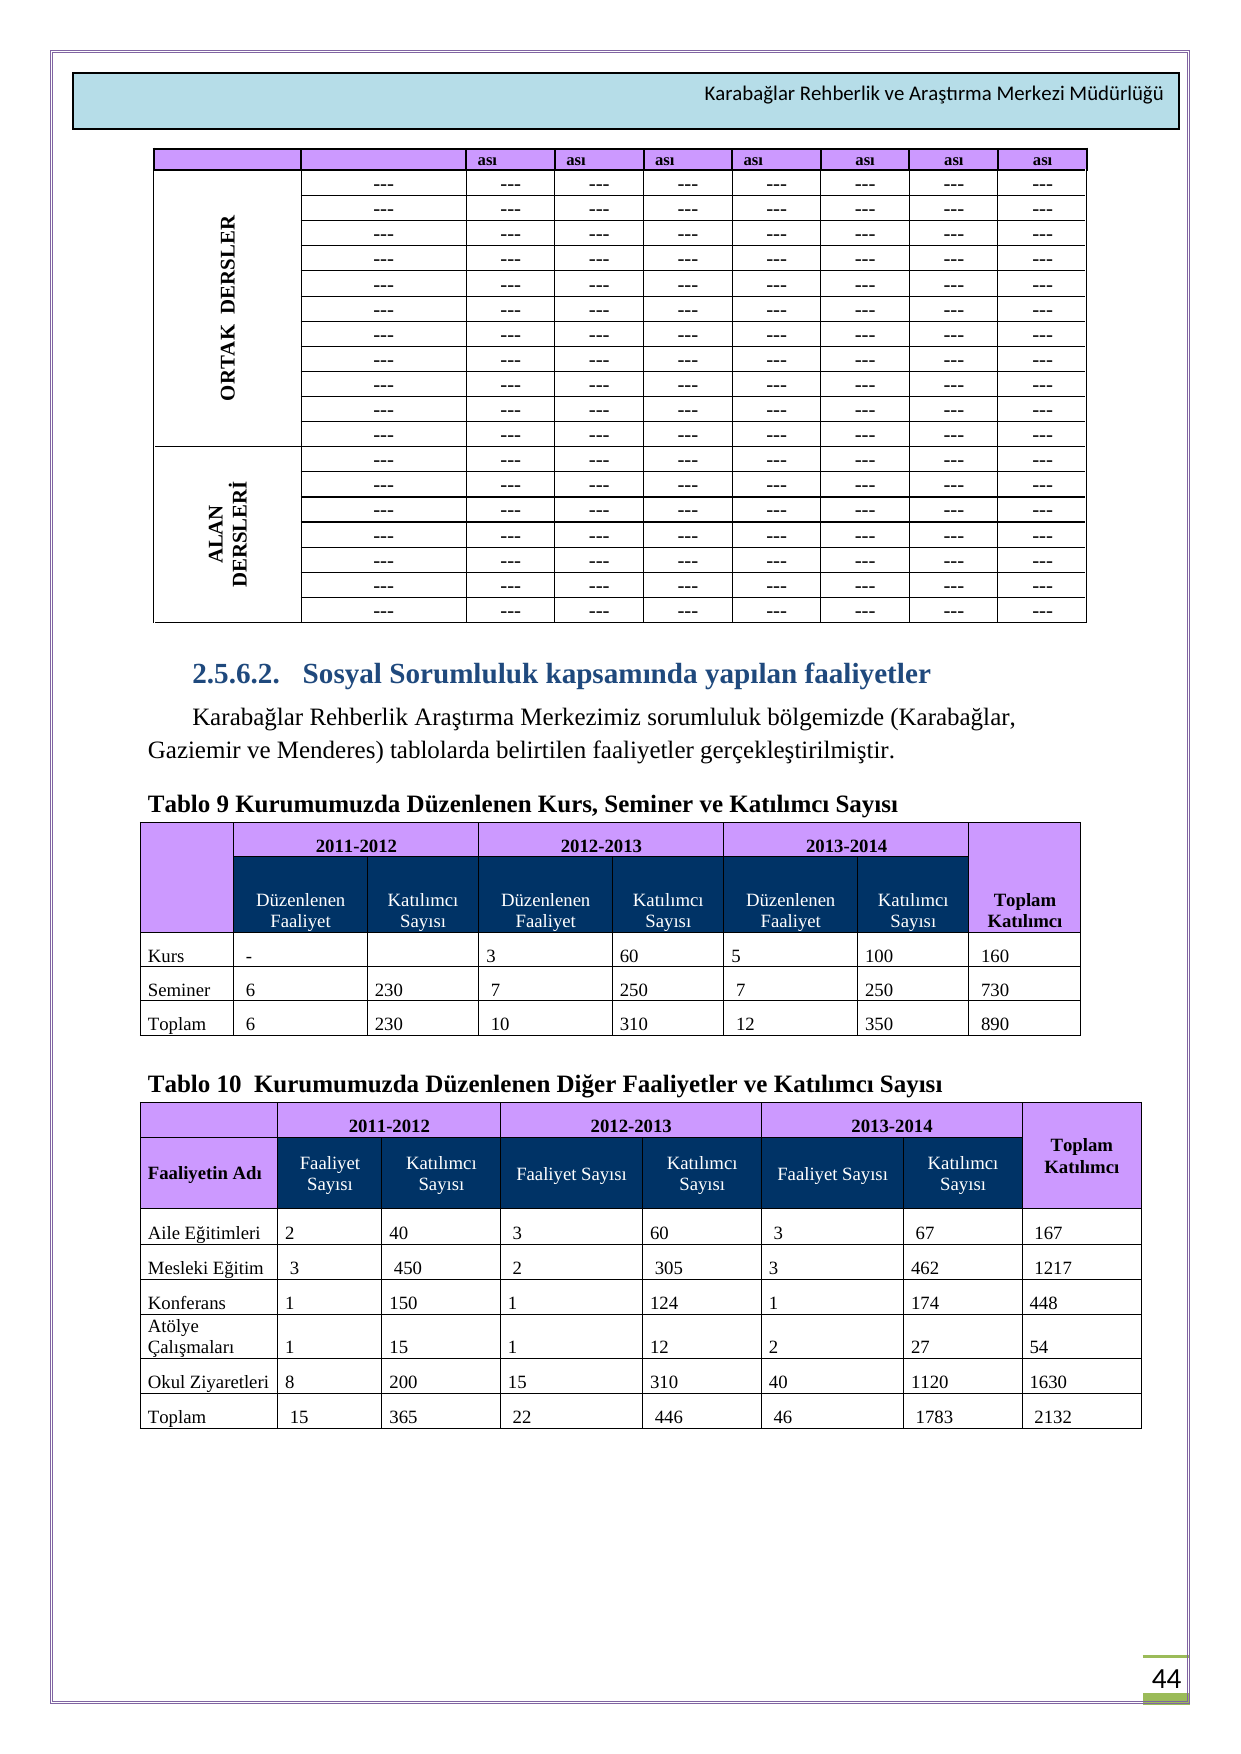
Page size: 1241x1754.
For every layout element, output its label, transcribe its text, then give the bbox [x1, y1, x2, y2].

table_cell --- [467, 523, 554, 547]
table_cell --- [910, 196, 997, 220]
table_cell Katılımcı Sayısı [643, 1138, 761, 1208]
table_cell --- [302, 523, 466, 547]
table_cell 6 [234, 967, 367, 1000]
table_cell --- [302, 397, 466, 421]
table_cell --- [998, 547, 1086, 572]
table_cell --- [555, 397, 643, 421]
table_cell --- [467, 322, 554, 346]
table_cell 3 [278, 1245, 381, 1278]
table_cell --- [733, 498, 820, 521]
table_cell --- [555, 221, 643, 245]
table_cell --- [644, 297, 732, 321]
table_cell 1217 [1023, 1245, 1141, 1278]
table_cell --- [821, 548, 909, 572]
table_header [155, 150, 300, 169]
table_header [141, 823, 233, 932]
table_cell 15 [278, 1394, 381, 1428]
table_cell --- [821, 196, 909, 220]
table_cell 730 [969, 967, 1080, 1000]
table_cell --- [733, 221, 820, 245]
table_cell --- [302, 196, 466, 220]
table_cell --- [555, 347, 643, 371]
table_cell 67 [904, 1209, 1022, 1243]
table_cell 1 [501, 1280, 642, 1314]
table_cell --- [733, 548, 820, 572]
table_cell 40 [762, 1359, 903, 1393]
table_cell --- [733, 196, 820, 220]
table_cell ORTAK DERSLER [154, 171, 301, 446]
table_cell --- [467, 397, 554, 421]
table_cell Katılımcı Sayısı [368, 857, 478, 932]
table_cell --- [733, 523, 820, 547]
table_cell --- [910, 347, 997, 371]
table_cell Katılımcı Sayısı [613, 857, 723, 932]
table_cell --- [998, 446, 1086, 471]
table_cell --- [555, 196, 643, 220]
table_cell 15 [501, 1359, 642, 1393]
table_cell --- [467, 372, 554, 396]
table_cell --- [467, 447, 554, 471]
table_header İl Ortalaması [999, 150, 1086, 169]
table_cell --- [910, 422, 997, 446]
table_header 2013-2014 [762, 1103, 1022, 1137]
table_cell --- [733, 322, 820, 346]
table_header 2011-2012 [278, 1103, 500, 1137]
table_cell --- [555, 498, 643, 521]
table_cell Faaliyet Sayısı [501, 1138, 642, 1208]
table_cell 15 [382, 1315, 500, 1358]
table_cell --- [733, 447, 820, 471]
table_cell --- [644, 221, 732, 245]
table_cell - [234, 933, 367, 966]
table_cell --- [302, 347, 466, 371]
table_cell --- [733, 347, 820, 371]
table_cell --- [644, 171, 732, 195]
table_cell 6 [234, 1001, 367, 1035]
table_cell --- [821, 422, 909, 446]
table_cell 890 [969, 1001, 1080, 1035]
table_cell Toplam [141, 1001, 233, 1035]
table_cell 230 [368, 967, 478, 1000]
table_cell --- [910, 246, 997, 270]
table_cell 855 [382, 1394, 500, 1428]
table_cell --- [910, 171, 997, 195]
table_cell --- [998, 270, 1086, 296]
table_cell --- [302, 322, 466, 346]
table_header 2012-2013 [479, 823, 723, 856]
table_cell 100 [858, 933, 968, 966]
table_cell --- [555, 322, 643, 346]
table_cell 60 [643, 1209, 761, 1243]
table_cell --- [302, 372, 466, 396]
table_cell Okul Ziyaretleri [141, 1359, 277, 1393]
table_cell 3516 [1023, 1394, 1141, 1428]
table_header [733, 150, 820, 169]
table_cell 49 [762, 1394, 903, 1428]
table_cell 174 [904, 1280, 1022, 1314]
table_cell --- [821, 523, 909, 547]
table_cell --- [302, 548, 466, 572]
table_cell --- [733, 246, 820, 270]
table_cell --- [467, 171, 554, 195]
table_cell --- [998, 396, 1086, 421]
table_cell --- [555, 548, 643, 572]
table_cell --- [998, 296, 1086, 321]
table_cell --- [467, 297, 554, 321]
table_cell --- [998, 195, 1086, 220]
table_cell --- [733, 422, 820, 446]
table_cell --- [998, 597, 1086, 622]
table_cell --- [302, 573, 466, 597]
table_cell --- [910, 447, 997, 471]
table_cell 811 [643, 1394, 761, 1428]
table_cell --- [821, 447, 909, 471]
table_header Okul Ortalaması [822, 150, 908, 169]
table_cell 250 [613, 967, 723, 1000]
table_cell 3 [479, 933, 612, 966]
table_cell 60 [613, 933, 723, 966]
table_cell --- [733, 573, 820, 597]
table_cell --- [302, 447, 466, 471]
table_cell --- [821, 347, 909, 371]
table_cell --- [910, 523, 997, 547]
list Sosyal Sorumluluk kapsamında yapılan faaliyetler [192, 656, 1092, 689]
table_cell --- [821, 372, 909, 396]
table_cell --- [555, 422, 643, 446]
table_cell 1 [762, 1280, 903, 1314]
table_cell --- [733, 472, 820, 496]
table_cell --- [555, 372, 643, 396]
table_cell --- [555, 573, 643, 597]
table_cell --- [821, 598, 909, 622]
table_cell --- [302, 472, 466, 496]
table_cell --- [555, 171, 643, 195]
table_cell Atölye Çalışmaları [141, 1315, 277, 1358]
table_cell --- [998, 346, 1086, 371]
table_cell 2 [501, 1245, 642, 1278]
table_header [556, 150, 643, 169]
table_cell --- [302, 246, 466, 270]
table_cell --- [821, 322, 909, 346]
table_cell --- [302, 221, 466, 245]
table_cell 22 [501, 1394, 642, 1428]
table_cell --- [733, 372, 820, 396]
table_cell --- [644, 372, 732, 396]
table_cell 5 [724, 933, 857, 966]
table_cell 54 [1023, 1315, 1141, 1358]
table_cell --- [998, 169, 1086, 195]
table_cell 1120 [904, 1359, 1022, 1393]
table_cell --- [910, 297, 997, 321]
table_cell --- [821, 171, 909, 195]
table_cell Katılımcı Sayısı [382, 1138, 500, 1208]
table_cell --- [555, 523, 643, 547]
table_cell --- [821, 221, 909, 245]
table_header Toplam Katılımcı [1023, 1103, 1141, 1208]
table_cell --- [910, 397, 997, 421]
table_cell --- [302, 171, 466, 195]
table_cell --- [467, 548, 554, 572]
table_header 9. Sınıf Ortalaması [467, 150, 554, 169]
table_cell --- [644, 422, 732, 446]
table_cell --- [910, 573, 997, 597]
table_cell --- [733, 171, 820, 195]
table_cell --- [302, 598, 466, 622]
table_cell --- [467, 271, 554, 296]
table_cell --- [467, 498, 554, 521]
table_cell 1630 [1023, 1359, 1141, 1393]
table_cell Faaliyet Sayısı [762, 1138, 903, 1208]
table_cell --- [644, 447, 732, 471]
table_cell 350 [858, 1001, 968, 1035]
table_cell --- [467, 196, 554, 220]
table_cell Faaliyetin Adı [141, 1138, 277, 1208]
table_cell --- [998, 245, 1086, 270]
table_cell --- [821, 297, 909, 321]
table_cell --- [910, 221, 997, 245]
table_cell --- [644, 548, 732, 572]
table_cell Katılımcı Sayısı [904, 1138, 1022, 1208]
table_cell --- [302, 422, 466, 446]
table_cell --- [467, 573, 554, 597]
table_cell --- [644, 472, 732, 496]
table_cell --- [644, 246, 732, 270]
table_cell --- [821, 498, 909, 521]
table_cell 305 [643, 1245, 761, 1278]
table_cell --- [910, 548, 997, 572]
table_cell --- [733, 397, 820, 421]
table_header Dersler [302, 150, 465, 169]
table_cell 40 [382, 1209, 500, 1243]
table_cell --- [644, 322, 732, 346]
table_cell 200 [382, 1359, 500, 1393]
table_cell 462 [904, 1245, 1022, 1278]
table_cell --- [555, 472, 643, 496]
table_cell --- [998, 521, 1086, 547]
text Tablo 9 Kurumumuzda Düzenlenen Kurs, Seminer ve Katılımcı Sayısı [148, 789, 1092, 818]
table_cell --- [644, 598, 732, 622]
table_cell --- [555, 447, 643, 471]
table_cell --- [733, 271, 820, 296]
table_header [645, 150, 731, 169]
table_cell 450 [382, 1245, 500, 1278]
table_cell Katılımcı Sayısı [858, 857, 968, 932]
table_cell Aile Eğitimleri [141, 1209, 277, 1243]
table_header 2013-2014 [724, 823, 968, 856]
table_cell --- [821, 573, 909, 597]
table_cell Kurs [141, 933, 233, 966]
table_cell --- [467, 422, 554, 446]
table_cell 124 [643, 1280, 761, 1314]
table_cell 310 [643, 1359, 761, 1393]
table_cell --- [555, 598, 643, 622]
table_cell Konferans [141, 1280, 277, 1314]
table_cell --- [998, 572, 1086, 597]
table_header Toplam Katılımcı [969, 823, 1080, 932]
table_cell --- [555, 297, 643, 321]
table_cell ALAN DERSLERİ [154, 446, 301, 622]
table_cell 3 [762, 1209, 903, 1243]
table_cell --- [998, 471, 1086, 496]
table_cell 12 [643, 1315, 761, 1358]
table_cell 8 [278, 1359, 381, 1393]
table_cell --- [821, 397, 909, 421]
table_cell 1 [501, 1315, 642, 1358]
table_cell 7 [479, 967, 612, 1000]
table_cell 3 [762, 1245, 903, 1278]
table_cell --- [555, 246, 643, 270]
table_cell 2 [278, 1209, 381, 1243]
table_cell Seminer [141, 967, 233, 1000]
table_cell --- [910, 598, 997, 622]
table_cell --- [467, 347, 554, 371]
table_cell 1 [278, 1315, 381, 1358]
table_cell Toplam [141, 1394, 277, 1428]
table_cell --- [555, 271, 643, 296]
table_header 2011-2012 [234, 823, 478, 856]
table_cell --- [910, 372, 997, 396]
text Tablo 10 Kurumumuzda Düzenlenen Diğer Faaliyetler ve Katılımcı Sayısı [148, 1069, 1092, 1098]
table_cell 2 [762, 1315, 903, 1358]
table_cell --- [910, 472, 997, 496]
table_header 2012-2013 [501, 1103, 761, 1137]
table_cell 160 [969, 933, 1080, 966]
table_cell --- [644, 523, 732, 547]
table_header İlçe Ortalaması [910, 150, 997, 169]
table_cell --- [998, 220, 1086, 245]
table_cell 12 [724, 1001, 857, 1035]
table_cell 448 [1023, 1280, 1141, 1314]
table_cell --- [998, 371, 1086, 396]
table_cell --- [467, 246, 554, 270]
table_cell 250 [858, 967, 968, 1000]
table_cell 10 [479, 1001, 612, 1035]
table_cell --- [644, 347, 732, 371]
table_cell Düzenlenen Faaliyet [724, 857, 857, 932]
table_cell 27 [904, 1315, 1022, 1358]
table_cell Faaliyet Sayısı [278, 1138, 381, 1208]
table_cell 167 [1023, 1209, 1141, 1243]
table_cell --- [644, 498, 732, 521]
table_cell --- [467, 221, 554, 245]
table_cell --- [733, 297, 820, 321]
table_cell --- [644, 271, 732, 296]
table_cell --- [644, 196, 732, 220]
table_cell --- [821, 472, 909, 496]
table_cell [368, 933, 478, 966]
table_cell Mesleki Eğitim [141, 1245, 277, 1278]
table_cell 7 [724, 967, 857, 1000]
table_cell --- [821, 271, 909, 296]
table_cell --- [467, 598, 554, 622]
table_cell --- [910, 271, 997, 296]
table_cell 310 [613, 1001, 723, 1035]
table_cell Düzenlenen Faaliyet [234, 857, 367, 932]
table_cell --- [302, 498, 466, 521]
table_cell --- [302, 271, 466, 296]
table_cell --- [733, 598, 820, 622]
text Karabağlar Rehberlik Araştırma Merkezimiz sorumluluk bölgemizde (Karabağlar, Gaziemir ve Menderes) tablolarda belirtilen faaliyetler gerçekleştirilmiştir. [148, 702, 1092, 764]
table_cell --- [644, 397, 732, 421]
table_cell 3 [501, 1209, 642, 1243]
table_cell --- [910, 498, 997, 521]
table_cell Düzenlenen Faaliyet [479, 857, 612, 932]
table_cell --- [998, 496, 1086, 521]
table_cell 230 [368, 1001, 478, 1035]
table_cell --- [821, 246, 909, 270]
table_cell --- [644, 573, 732, 597]
table_cell --- [467, 472, 554, 496]
table_cell 1850 [904, 1394, 1022, 1428]
table_cell --- [998, 421, 1086, 446]
table_cell 1 [278, 1280, 381, 1314]
table_cell 150 [382, 1280, 500, 1314]
table_cell --- [998, 321, 1086, 346]
table_header [141, 1103, 277, 1137]
table_cell --- [910, 322, 997, 346]
table_cell --- [302, 297, 466, 321]
